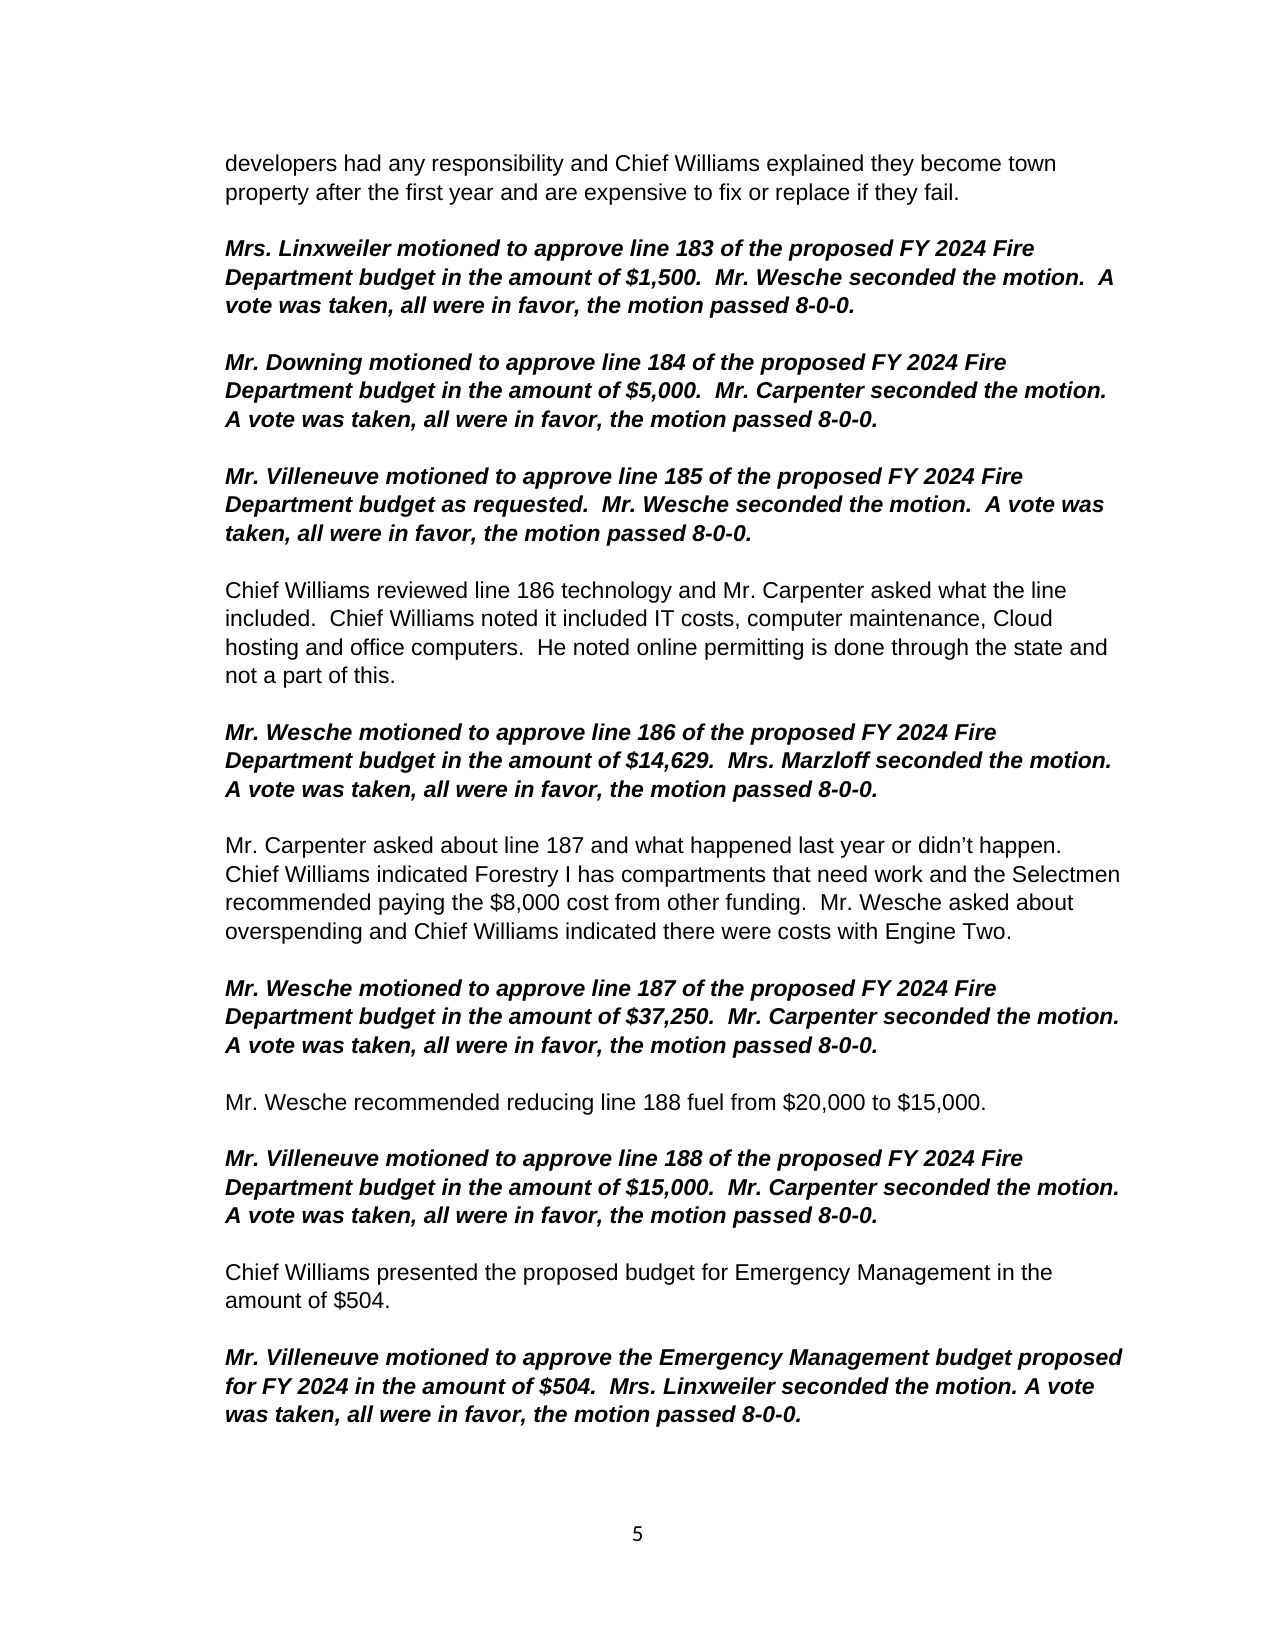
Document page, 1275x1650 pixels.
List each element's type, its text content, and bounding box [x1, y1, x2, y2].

text Mrs. Linxweiler motioned to approve line 183 of the proposed FY 2024 Fire Department budget in the amount of $1,500. Mr. Wesche seconded the motion. A vote was taken, all were in favor, the motion passed 8-0-0. [225, 235, 1125, 318]
text Mr. Villeneuve motioned to approve line 188 of the proposed FY 2024 Fire Department budget in the amount of $15,000. Mr. Carpenter seconded the motion. A vote was taken, all were in favor, the motion passed 8-0-0. [225, 1145, 1125, 1228]
text Mr. Carpenter asked about line 187 and what happened last year or didn’t happen. Chief Williams indicated Forestry I has compartments that need work and the Selectmen recommended paying the $8,000 cost from other funding. Mr. Wesche asked about overspending and Chief Williams indicated there were costs with Engine Two. [225, 832, 1125, 944]
text Chief Williams reviewed line 186 technology and Mr. Carpenter asked what the line included. Chief Williams noted it included IT costs, computer maintenance, Cloud hosting and office computers. He noted online permitting is done through the state and not a part of this. [225, 577, 1125, 688]
text Mr. Wesche recommended reducing line 188 fuel from $20,000 to $15,000. [225, 1088, 1125, 1115]
text Chief Williams presented the proposed budget for Emergency Management in the amount of $504. [225, 1259, 1125, 1314]
text Mr. Wesche motioned to approve line 186 of the proposed FY 2024 Fire Department budget in the amount of $14,629. Mrs. Marzloff seconded the motion. A vote was taken, all were in favor, the motion passed 8-0-0. [225, 719, 1125, 802]
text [225, 150, 1125, 205]
text Mr. Villeneuve motioned to approve the Emergency Management budget proposed for FY 2024 in the amount of $504. Mrs. Linxweiler seconded the motion. A vote was taken, all were in favor, the motion passed 8-0-0. [225, 1344, 1125, 1428]
text Mr. Downing motioned to approve line 184 of the proposed FY 2024 Fire Department budget in the amount of $5,000. Mr. Carpenter seconded the motion. A vote was taken, all were in favor, the motion passed 8-0-0. [225, 349, 1125, 432]
text Mr. Wesche motioned to approve line 187 of the proposed FY 2024 Fire Department budget in the amount of $37,250. Mr. Carpenter seconded the motion. A vote was taken, all were in favor, the motion passed 8-0-0. [225, 975, 1125, 1058]
text Mr. Villeneuve motioned to approve line 185 of the proposed FY 2024 Fire Department budget as requested. Mr. Wesche seconded the motion. A vote was taken, all were in favor, the motion passed 8-0-0. [225, 463, 1125, 546]
